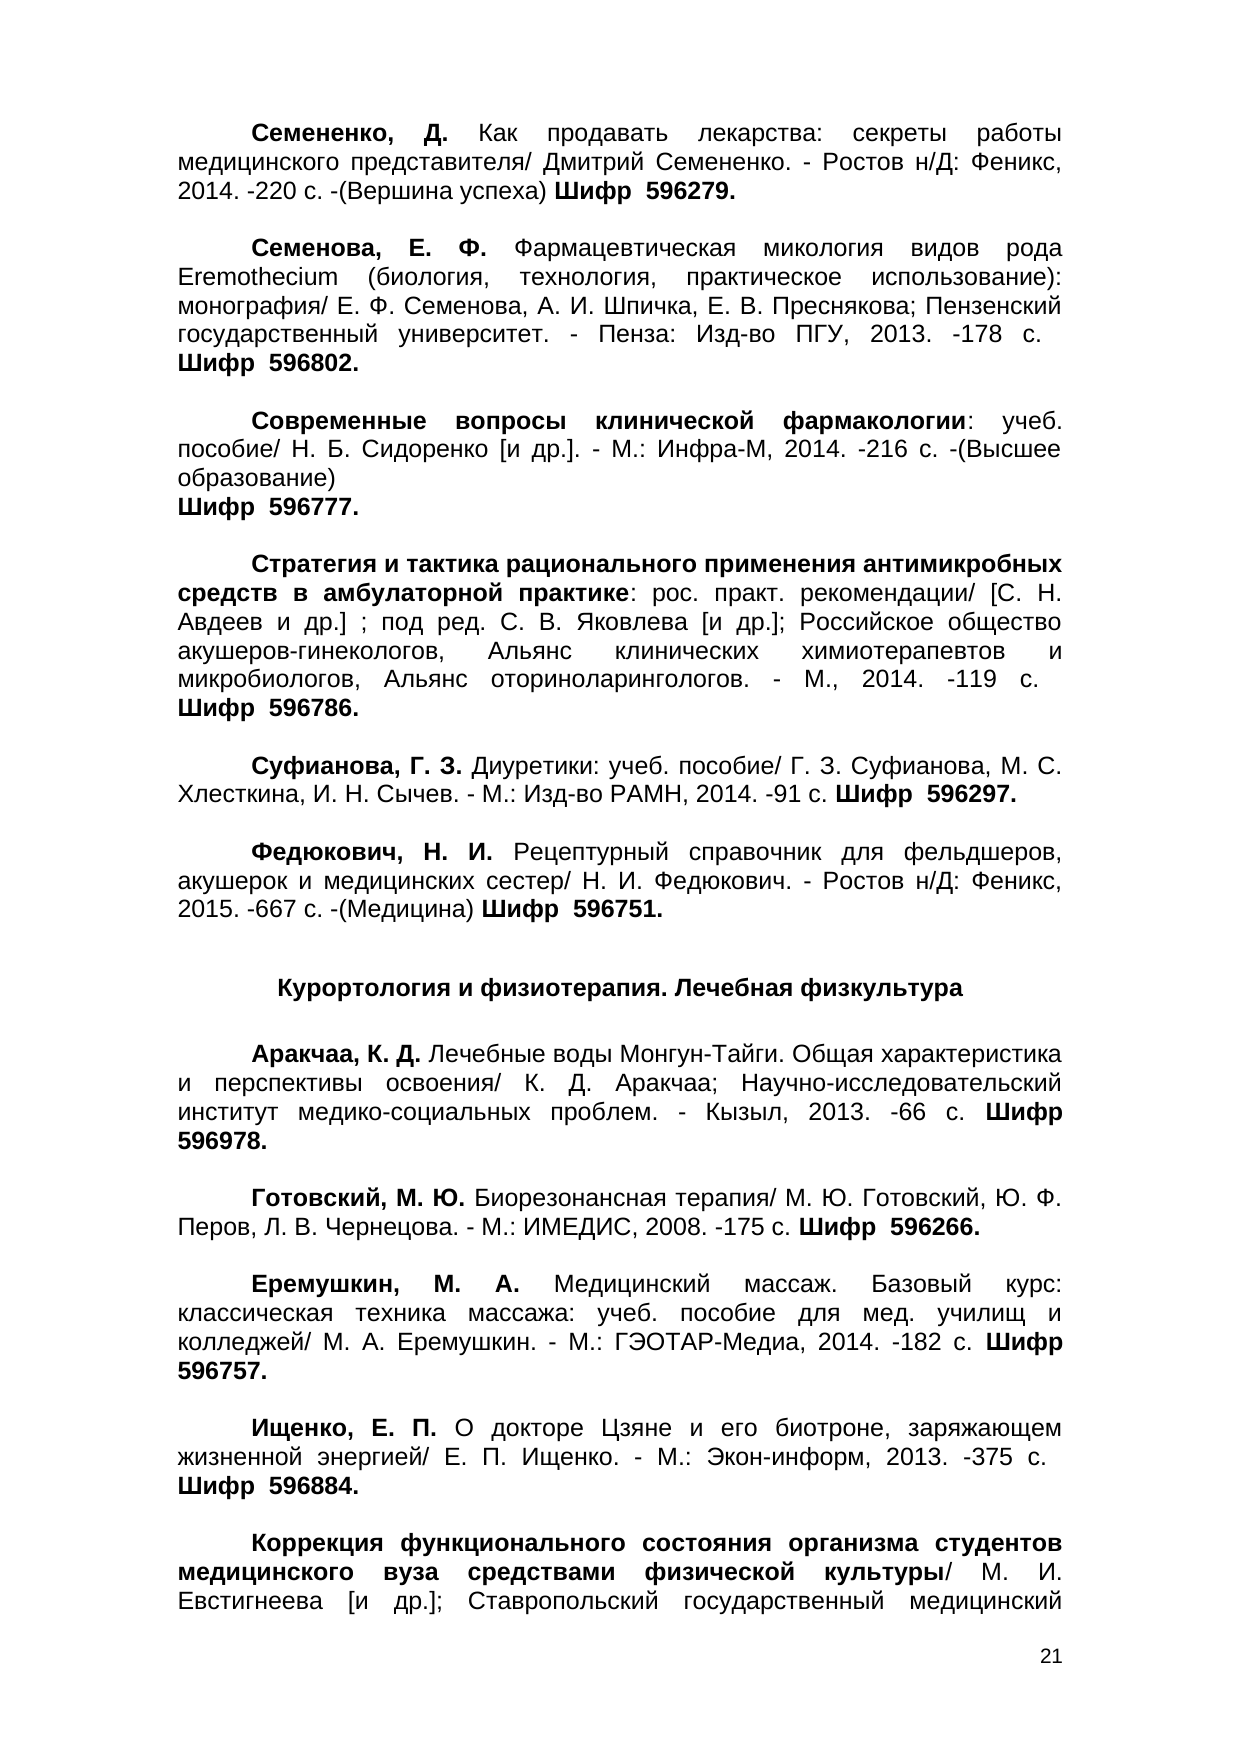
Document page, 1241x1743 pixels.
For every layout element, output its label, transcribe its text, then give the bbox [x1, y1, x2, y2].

text Современные вопросы клинической фармакологии: учеб. пособие/ Н. Б. Сидоренко [и др.]. - М.: Инфра-М, 2014. -216 с. -(Высшее образование) Шифр 596777. [177, 406, 1063, 521]
text Готовский, М. Ю. Биорезонансная терапия/ М. Ю. Готовский, Ю. Ф. Перов, Л. В. Чернецова. - М.: ИМЕДИС, 2008. -175 с. Шифр 596266. [177, 1183, 1063, 1241]
text Еремушкин, М. А. Медицинский массаж. Базовый курс: классическая техника массажа: учеб. пособие для мед. училищ и колледжей/ М. А. Еремушкин. - М.: ГЭОТАР-Медиа, 2014. -182 с. Шифр 596757. [177, 1269, 1063, 1384]
text Суфианова, Г. З. Диуретики: учеб. пособие/ Г. З. Суфианова, М. С. Хлесткина, И. Н. Сычев. - М.: Изд-во РАМН, 2014. -91 с. Шифр 596297. [177, 751, 1063, 808]
text Ищенко, Е. П. О докторе Цзяне и его биотроне, заряжающем жизненной энергией/ Е. П. Ищенко. - М.: Экон-информ, 2013. -375 с. Шифр 596884. [177, 1413, 1063, 1499]
text Стратегия и тактика рационального применения антимикробных средств в амбулаторной практике: рос. практ. рекомендации/ [С. Н. Авдеев и др.] ; под ред. С. В. Яковлева [и др.]; Российское общество акушеров-гинекологов, Альянс клинических химиотерапевтов и микробиологов, Альянс оториноларингологов. - М., 2014. -119 с. Шифр 596786. [177, 549, 1063, 722]
text Федюкович, Н. И. Рецептурный справочник для фельдшеров, акушерок и медицинских сестер/ Н. И. Федюкович. - Ростов н/Д: Феникс, 2015. -667 с. -(Медицина) Шифр 596751. [177, 837, 1063, 923]
text Аракчаа, К. Д. Лечебные воды Монгун-Тайги. Общая характеристика и перспективы освоения/ К. Д. Аракчаа; Научно-исследовательский институт медико-социальных проблем. - Кызыл, 2013. -66 с. Шифр 596978. [177, 1039, 1063, 1154]
text Семененко, Д. Как продавать лекарства: секреты работы медицинского представителя/ Дмитрий Семененко. - Ростов н/Д: Феникс, 2014. -220 с. -(Вершина успеха) Шифр 596279. [177, 118, 1063, 204]
text Семенова, Е. Ф. Фармацевтическая микология видов рода Eremothecium (биология, технология, практическое использование): монография/ Е. Ф. Семенова, А. И. Шпичка, Е. В. Преснякова; Пензенский государственный университет. - Пенза: Изд-во ПГУ, 2013. -178 с. Шифр 596802. [177, 233, 1063, 377]
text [177, 1528, 1063, 1614]
text Курортология и физиотерапия. Лечебная физкультура [177, 973, 1063, 1002]
